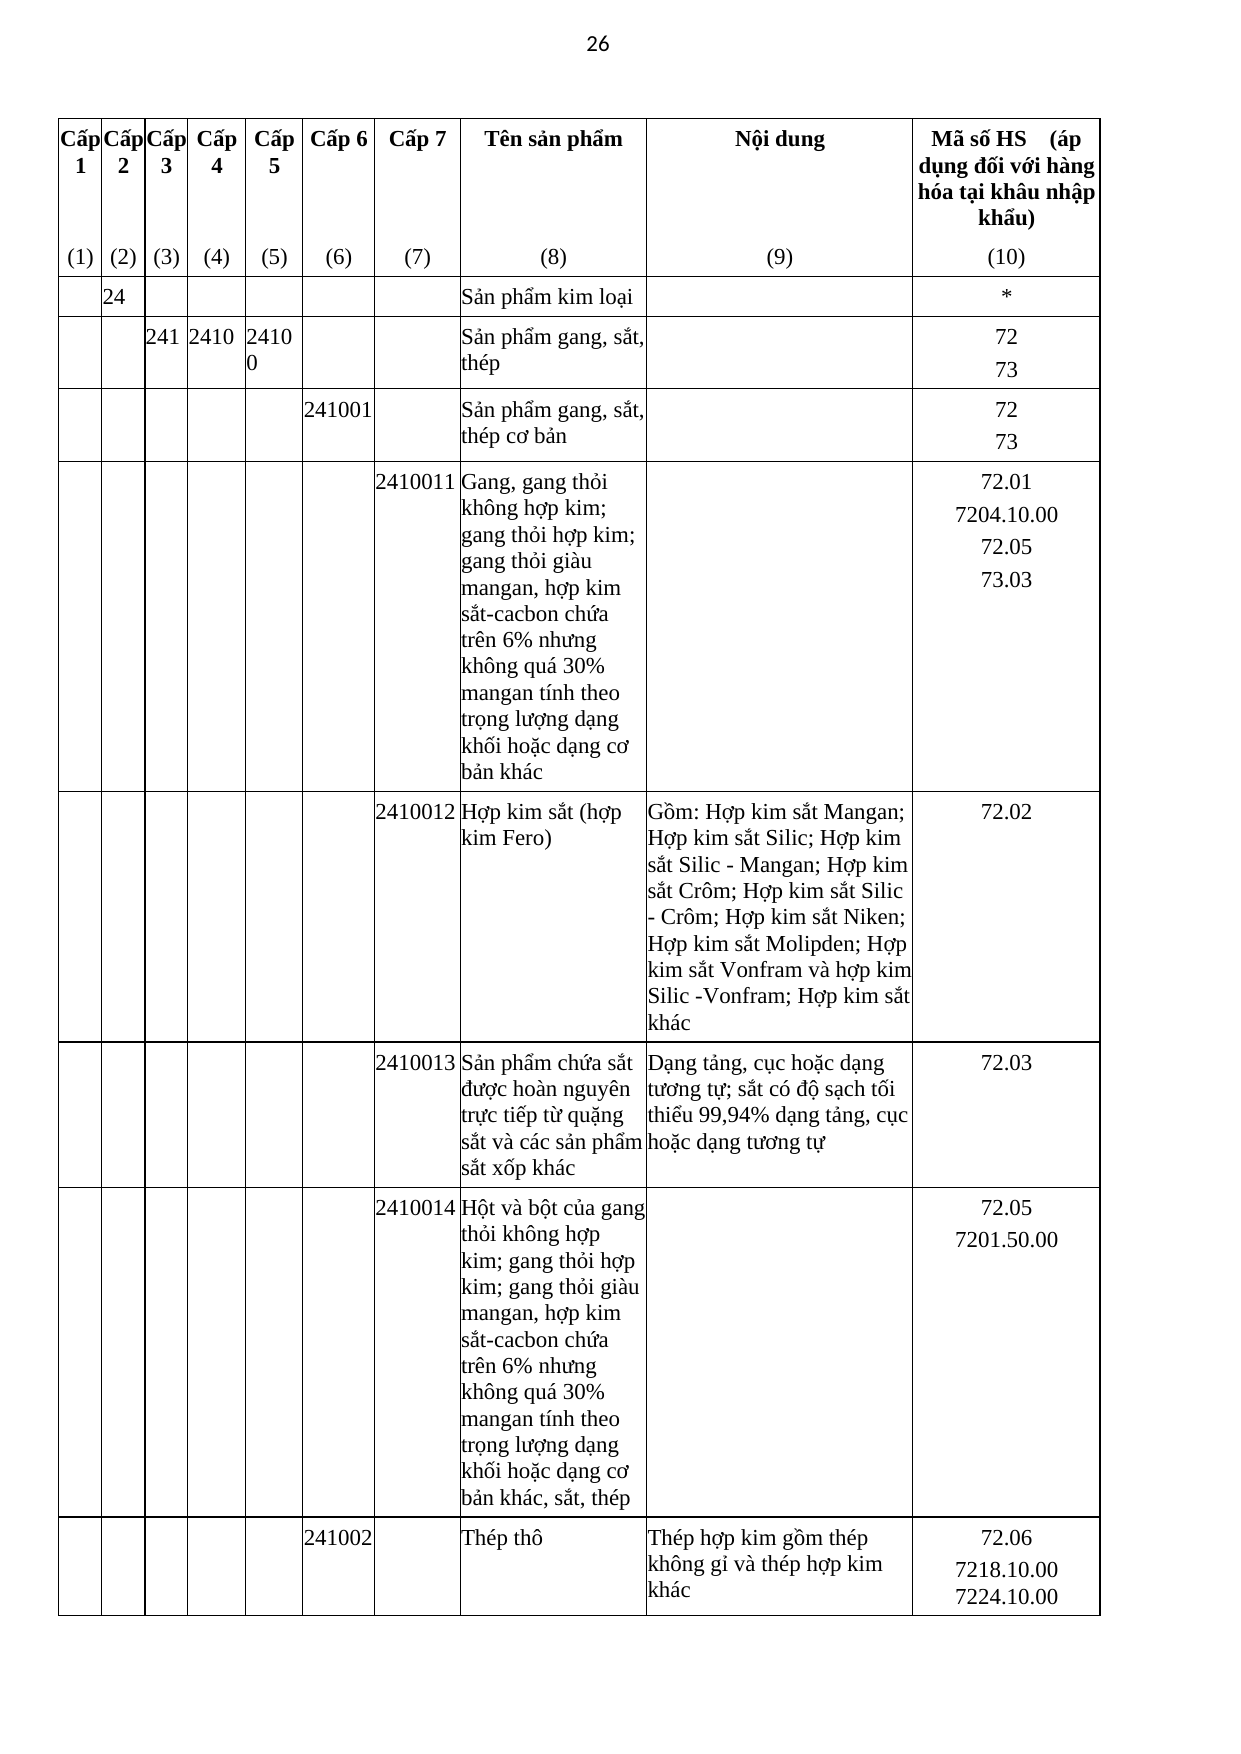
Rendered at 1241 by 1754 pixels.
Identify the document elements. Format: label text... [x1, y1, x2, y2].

table_cell (4) [188, 237, 245, 276]
table_header Cấp 2 [102, 119, 144, 237]
table_cell [188, 792, 245, 1041]
table_cell [146, 792, 187, 1041]
table_cell [303, 462, 374, 791]
table_cell [647, 389, 912, 461]
table_cell [375, 1518, 460, 1615]
table_cell 72.06 7218.10.00 7224.10.00 [913, 1518, 1099, 1615]
table_cell Gang, gang thỏi không hợp kim; gang thỏi hợp kim; gang thỏi giàu mangan, hợp kim sắt-cacbon chứa trên 6% nhưng không quá 30% mangan tính theo trọng lượng dạng khối hoặc dạng cơ bản khác [461, 462, 646, 791]
table_header Cấp 3 [146, 119, 187, 237]
table_cell [146, 462, 187, 791]
table_cell [246, 277, 302, 316]
table_cell [647, 1188, 912, 1516]
table_cell (10) [913, 237, 1099, 276]
table_cell 2410011 [375, 462, 460, 791]
table_cell 2410012 [375, 792, 460, 1041]
table_header Cấp 1 [59, 119, 101, 237]
table_cell [647, 317, 912, 388]
table_cell [102, 317, 144, 388]
table_header Tên sản phẩm [461, 119, 646, 237]
table_cell 241 [146, 317, 187, 388]
table_cell Sản phẩm gang, sắt, thép cơ bản [461, 389, 646, 461]
table_cell 72 73 [913, 317, 1099, 388]
table_cell [188, 462, 245, 791]
table_cell [375, 277, 460, 316]
table_cell Hợp kim sắt (hợp kim Fero) [461, 792, 646, 1041]
table_cell [303, 792, 374, 1041]
table_cell (5) [246, 237, 302, 276]
table_cell [102, 1043, 144, 1187]
table_cell 72.05 7201.50.00 [913, 1188, 1099, 1516]
table_cell [647, 462, 912, 791]
table_cell 241002 [303, 1518, 374, 1615]
table_cell [246, 1188, 302, 1516]
table_cell 24 [102, 277, 144, 316]
table_cell [375, 389, 460, 461]
table_cell [188, 1518, 245, 1615]
table_cell 2410014 [375, 1188, 460, 1516]
table_cell (7) [375, 237, 460, 276]
table_cell 2410013 [375, 1043, 460, 1187]
table_cell Sản phẩm chứa sắt được hoàn nguyên trực tiếp từ quặng sắt và các sản phẩm sắt xốp khác [461, 1043, 646, 1187]
table_cell (1) [59, 237, 101, 276]
table_cell Dạng tảng, cục hoặc dạng tương tự; sắt có độ sạch tối thiểu 99,94% dạng tảng, cục hoặc dạng tương tự [647, 1043, 912, 1187]
table_cell Thép thô [461, 1518, 646, 1615]
table_header Cấp 7 [375, 119, 460, 237]
table_cell [146, 1188, 187, 1516]
table_cell [59, 462, 101, 791]
table_cell [146, 1518, 187, 1615]
table_cell Sản phẩm gang, sắt, thép [461, 317, 646, 388]
table_header Cấp 6 [303, 119, 374, 237]
table_cell [146, 389, 187, 461]
table_cell [188, 277, 245, 316]
table_cell (3) [146, 237, 187, 276]
table_cell 72.03 [913, 1043, 1099, 1187]
table_cell [146, 277, 187, 316]
table_cell [102, 462, 144, 791]
table_cell 241001 [303, 389, 374, 461]
table_cell 24100 [246, 317, 302, 388]
table_cell [102, 1518, 144, 1615]
table_cell [246, 462, 302, 791]
table_cell [59, 1188, 101, 1516]
table_cell (9) [647, 237, 912, 276]
table_cell Gồm: Hợp kim sắt Mangan; Hợp kim sắt Silic; Hợp kim sắt Silic - Mangan; Hợp kim sắt Crôm; Hợp kim sắt Silic - Crôm; Hợp kim sắt Niken; Hợp kim sắt Molipden; Hợp kim sắt Vonfram và hợp kim Silic -Vonfram; Hợp kim sắt khác [647, 792, 912, 1041]
table_cell (8) [461, 237, 646, 276]
table_cell [303, 277, 374, 316]
table_cell [146, 1043, 187, 1187]
table_cell [59, 277, 101, 316]
table_cell [59, 792, 101, 1041]
table_cell 2410 [188, 317, 245, 388]
table_cell [188, 389, 245, 461]
table_cell Hột và bột của gang thỏi không hợp kim; gang thỏi hợp kim; gang thỏi giàu mangan, hợp kim sắt-cacbon chứa trên 6% nhưng không quá 30% mangan tính theo trọng lượng dạng khối hoặc dạng cơ bản khác, sắt, thép [461, 1188, 646, 1516]
table_cell Sản phẩm kim loại [461, 277, 646, 316]
table_cell (6) [303, 237, 374, 276]
table_cell 72 73 [913, 389, 1099, 461]
table_cell [303, 317, 374, 388]
table_cell Thép hợp kim gồm thép không gỉ và thép hợp kim khác [647, 1518, 912, 1615]
table_header Cấp 4 [188, 119, 245, 237]
table_cell [647, 277, 912, 316]
table_cell [303, 1043, 374, 1187]
table_header Mã số HS (áp dụng đối với hàng hóa tại khâu nhập khẩu) [913, 119, 1099, 237]
table_cell [59, 1043, 101, 1187]
table_cell [246, 389, 302, 461]
table_cell [59, 1518, 101, 1615]
table_cell [246, 1518, 302, 1615]
table_cell [102, 1188, 144, 1516]
table_cell [59, 317, 101, 388]
table_header Cấp 5 [246, 119, 302, 237]
table_cell (2) [102, 237, 144, 276]
table_cell [102, 389, 144, 461]
table_cell [375, 317, 460, 388]
table_cell 72.01 7204.10.00 72.05 73.03 [913, 462, 1099, 791]
table_cell [59, 389, 101, 461]
table_cell [246, 792, 302, 1041]
table_cell 72.02 [913, 792, 1099, 1041]
table_cell [303, 1188, 374, 1516]
table_cell [188, 1043, 245, 1187]
table_cell [246, 1043, 302, 1187]
table_header Nội dung [647, 119, 912, 237]
table_cell [188, 1188, 245, 1516]
table_cell [102, 792, 144, 1041]
table_cell * [913, 277, 1099, 316]
